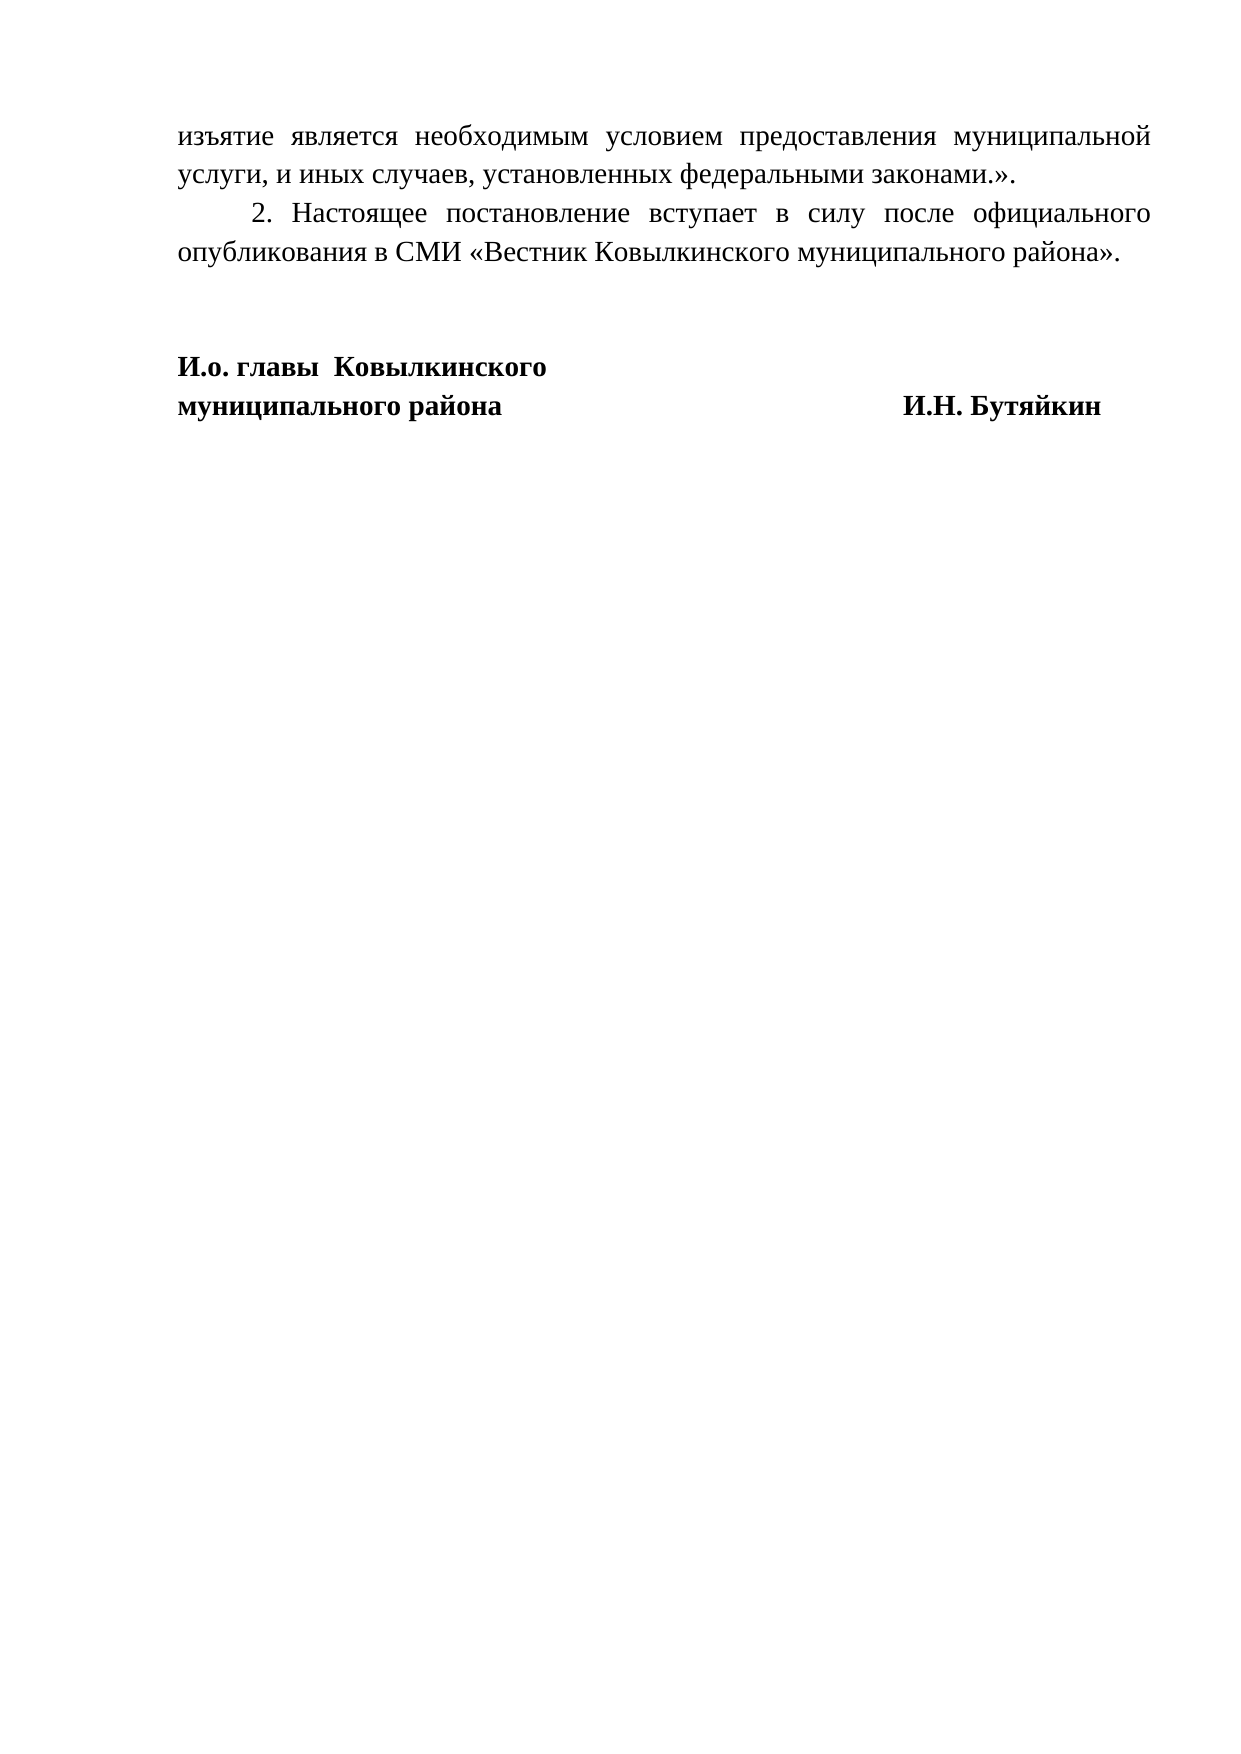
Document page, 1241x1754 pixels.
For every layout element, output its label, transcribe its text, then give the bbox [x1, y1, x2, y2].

text 2. Настоящее постановление вступает в силу после официального опубликования в СМИ «Вестник Ковылкинского муниципального района». [177, 195, 1152, 267]
text муниципального района И.Н. Бутяйкин [177, 388, 1152, 421]
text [177, 118, 1152, 190]
text И.о. главы Ковылкинского [177, 349, 1152, 383]
